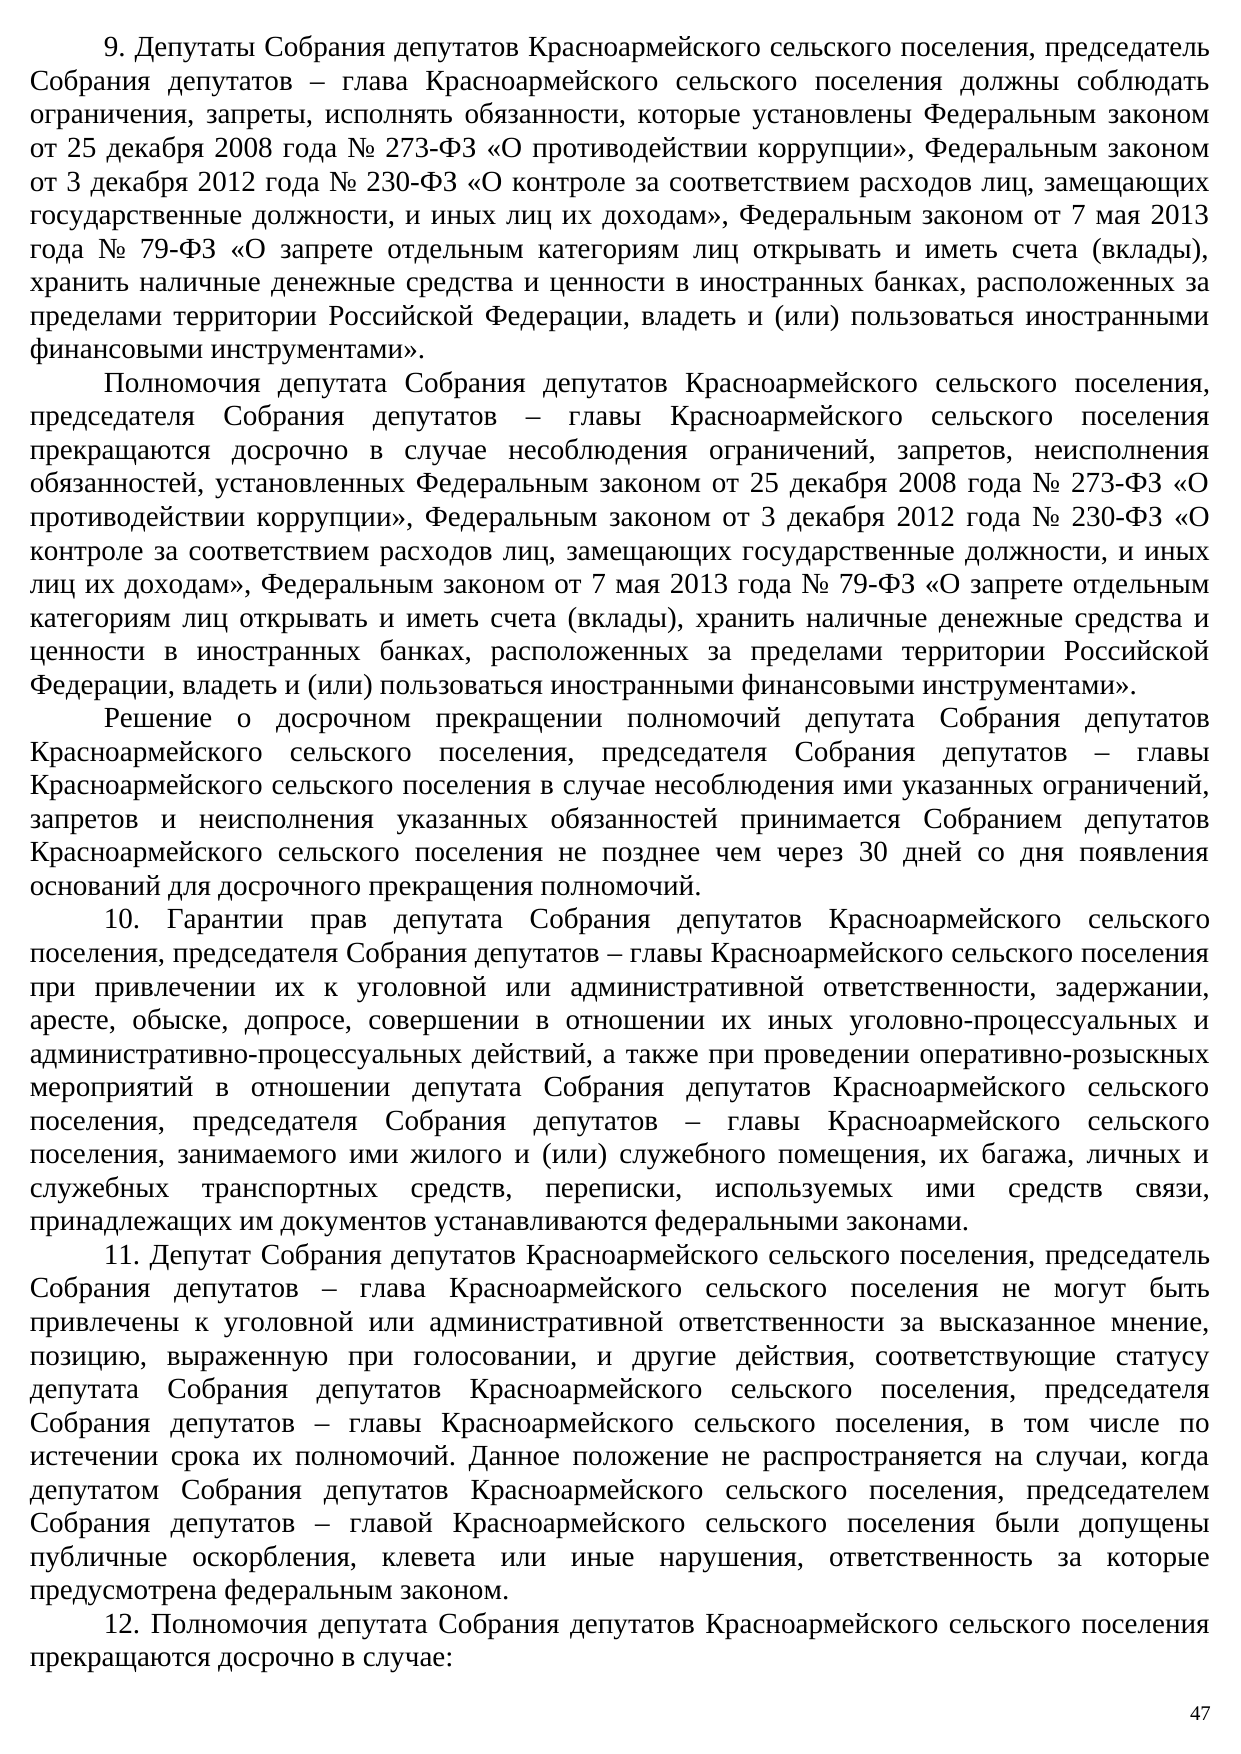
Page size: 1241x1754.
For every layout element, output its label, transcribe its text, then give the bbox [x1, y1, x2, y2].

text Полномочия депутата Собрания депутатов Красноармейского сельского поселения, председателя Собрания депутатов – главы Красноармейского сельского поселения прекращаются досрочно в случае несоблюдения ограничений, запретов, неисполнения обязанностей, установленных Федеральным законом от 25 декабря 2008 года № 273-ФЗ «О противодействии коррупции», Федеральным законом от 3 декабря 2012 года № 230-ФЗ «О контроле за соответствием расходов лиц, замещающих государственные должности, и иных лиц их доходам», Федеральным законом от 7 мая 2013 года № 79-ФЗ «О запрете отдельным категориям лиц открывать и иметь счета (вклады), хранить наличные денежные средства и ценности в иностранных банках, расположенных за пределами территории Российской Федерации, владеть и (или) пользоваться иностранными финансовыми инструментами». [29, 365, 1211, 700]
text 11. Депутат Собрания депутатов Красноармейского сельского поселения, председатель Собрания депутатов – глава Красноармейского сельского поселения не могут быть привлечены к уголовной или административной ответственности за высказанное мнение, позицию, выраженную при голосовании, и другие действия, соответствующие статусу депутата Собрания депутатов Красноармейского сельского поселения, председателя Собрания депутатов – главы Красноармейского сельского поселения, в том числе по истечении срока их полномочий. Данное положение не распространяется на случаи, когда депутатом Собрания депутатов Красноармейского сельского поселения, председателем Собрания депутатов – главой Красноармейского сельского поселения были допущены публичные оскорбления, клевета или иные нарушения, ответственность за которые предусмотрена федеральным законом. [29, 1237, 1211, 1606]
text 12. Полномочия депутата Собрания депутатов Красноармейского сельского поселения прекращаются досрочно в случае: [29, 1606, 1211, 1673]
text 9. Депутаты Собрания депутатов Красноармейского сельского поселения, председатель Собрания депутатов – глава Красноармейского сельского поселения должны соблюдать ограничения, запреты, исполнять обязанности, которые установлены Федеральным законом от 25 декабря 2008 года № 273-ФЗ «О противодействии коррупции», Федеральным законом от 3 декабря 2012 года № 230-ФЗ «О контроле за соответствием расходов лиц, замещающих государственные должности, и иных лиц их доходам», Федеральным законом от 7 мая 2013 года № 79-ФЗ «О запрете отдельным категориям лиц открывать и иметь счета (вклады), хранить наличные денежные средства и ценности в иностранных банках, расположенных за пределами территории Российской Федерации, владеть и (или) пользоваться иностранными финансовыми инструментами». [29, 29, 1211, 365]
text 10. Гарантии прав депутата Собрания депутатов Красноармейского сельского поселения, председателя Собрания депутатов – главы Красноармейского сельского поселения при привлечении их к уголовной или административной ответственности, задержании, аресте, обыске, допросе, совершении в отношении их иных уголовно-процессуальных и административно-процессуальных действий, а также при проведении оперативно-розыскных мероприятий в отношении депутата Собрания депутатов Красноармейского сельского поселения, председателя Собрания депутатов – главы Красноармейского сельского поселения, занимаемого ими жилого и (или) служебного помещения, их багажа, личных и служебных транспортных средств, переписки, используемых ими средств связи, принадлежащих им документов устанавливаются федеральными законами. [29, 902, 1211, 1237]
text Решение о досрочном прекращении полномочий депутата Собрания депутатов Красноармейского сельского поселения, председателя Собрания депутатов – главы Красноармейского сельского поселения в случае несоблюдения ими указанных ограничений, запретов и неисполнения указанных обязанностей принимается Собранием депутатов Красноармейского сельского поселения не позднее чем через 30 дней со дня появления оснований для досрочного прекращения полномочий. [29, 700, 1211, 902]
